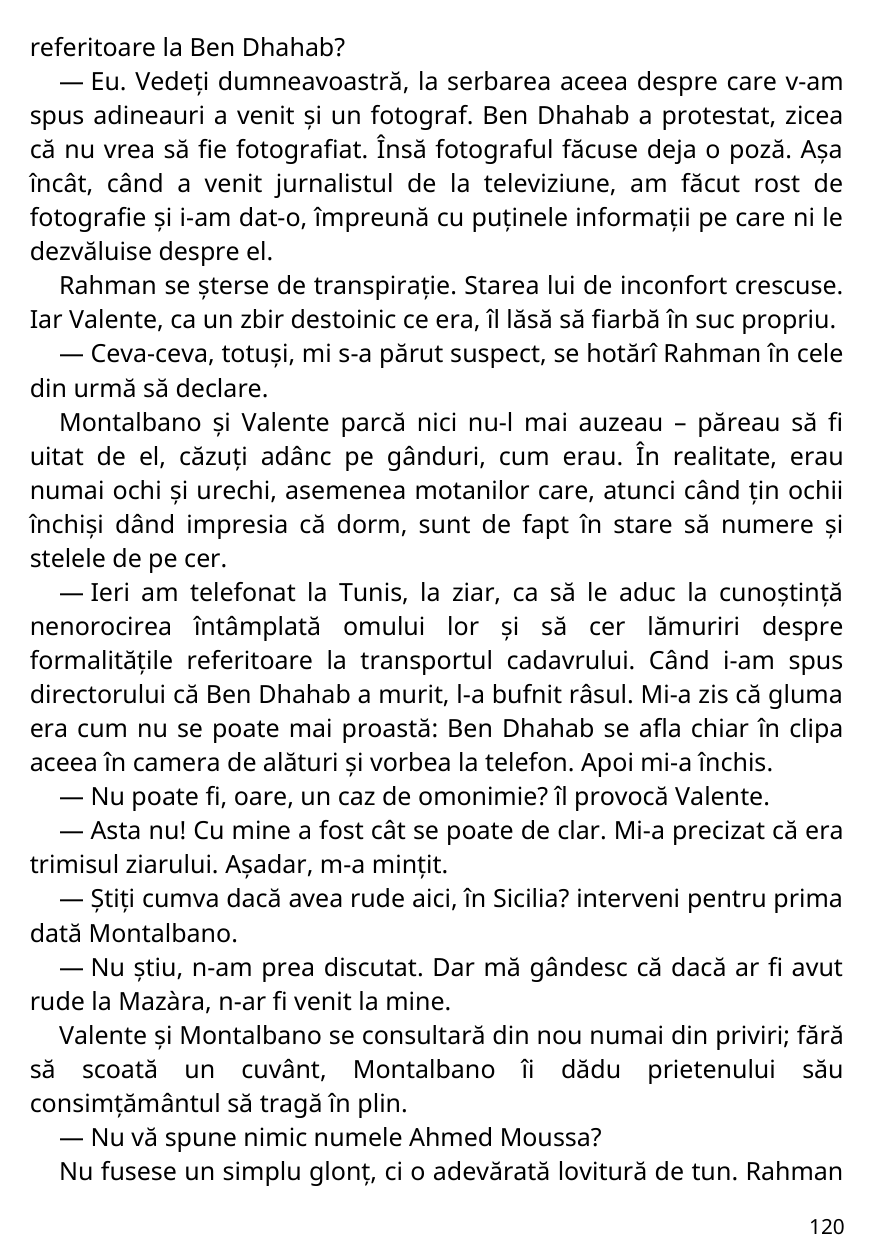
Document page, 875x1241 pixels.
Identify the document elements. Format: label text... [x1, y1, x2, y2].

text — Eu. Vedeţi dumneavoastră, la serbarea aceea despre care v-am spus adineauri a venit şi un fotograf. Ben Dhahab a protestat, zicea că nu vrea să fie fotografiat. Însă fotograful făcuse deja o poză. Aşa încât, când a venit jurnalistul de la televiziune, am făcut rost de fotografie şi i-am dat-o, împreună cu puţinele informaţii pe care ni le dezvăluise despre el. [29, 64, 844, 268]
text Montalbano şi Valente parcă nici nu-l mai auzeau – păreau să fi uitat de el, căzuţi adânc pe gânduri, cum erau. În realitate, erau numai ochi şi urechi, asemenea motanilor care, atunci când ţin ochii închişi dând impresia că dorm, sunt de fapt în stare să numere şi stelele de pe cer. [29, 404, 844, 574]
text Valente şi Montalbano se consultară din nou numai din priviri; fără să scoată un cuvânt, Montalbano îi dădu prietenului său consimţământul să tragă în plin. [29, 1017, 844, 1119]
text — Nu vă spune nimic numele Ahmed Moussa? [29, 1119, 844, 1154]
text — Nu poate fi, oare, un caz de omonimie? îl provocă Valente. [29, 779, 844, 813]
text — Asta nu! Cu mine a fost cât se poate de clar. Mi-a precizat că era trimisul ziarului. Aşadar, m-a minţit. [29, 813, 844, 881]
text — Ieri am telefonat la Tunis, la ziar, ca să le aduc la cunoştinţă nenorocirea întâmplată omului lor şi să cer lămuriri despre formalităţile referitoare la transportul cadavrului. Când i-am spus directorului că Ben Dhahab a murit, l-a bufnit râsul. Mi-a zis că gluma era cum nu se poate mai proastă: Ben Dhahab se afla chiar în clipa aceea în camera de alături şi vorbea la telefon. Apoi mi-a închis. [29, 574, 844, 779]
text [29, 29, 844, 64]
text — Nu ştiu, n-am prea discutat. Dar mă gândesc că dacă ar fi avut rude la Mazàra, n-ar fi venit la mine. [29, 949, 844, 1017]
text — Ştiţi cumva dacă avea rude aici, în Sicilia? interveni pentru prima dată Montalbano. [29, 881, 844, 949]
text — Ceva-ceva, totuşi, mi s-a părut suspect, se hotărî Rahman în cele din urmă să declare. [29, 336, 844, 404]
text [29, 1154, 844, 1188]
text Rahman se şterse de transpiraţie. Starea lui de inconfort crescuse. Iar Valente, ca un zbir destoinic ce era, îl lăsă să fiarbă în suc propriu. [29, 268, 844, 336]
